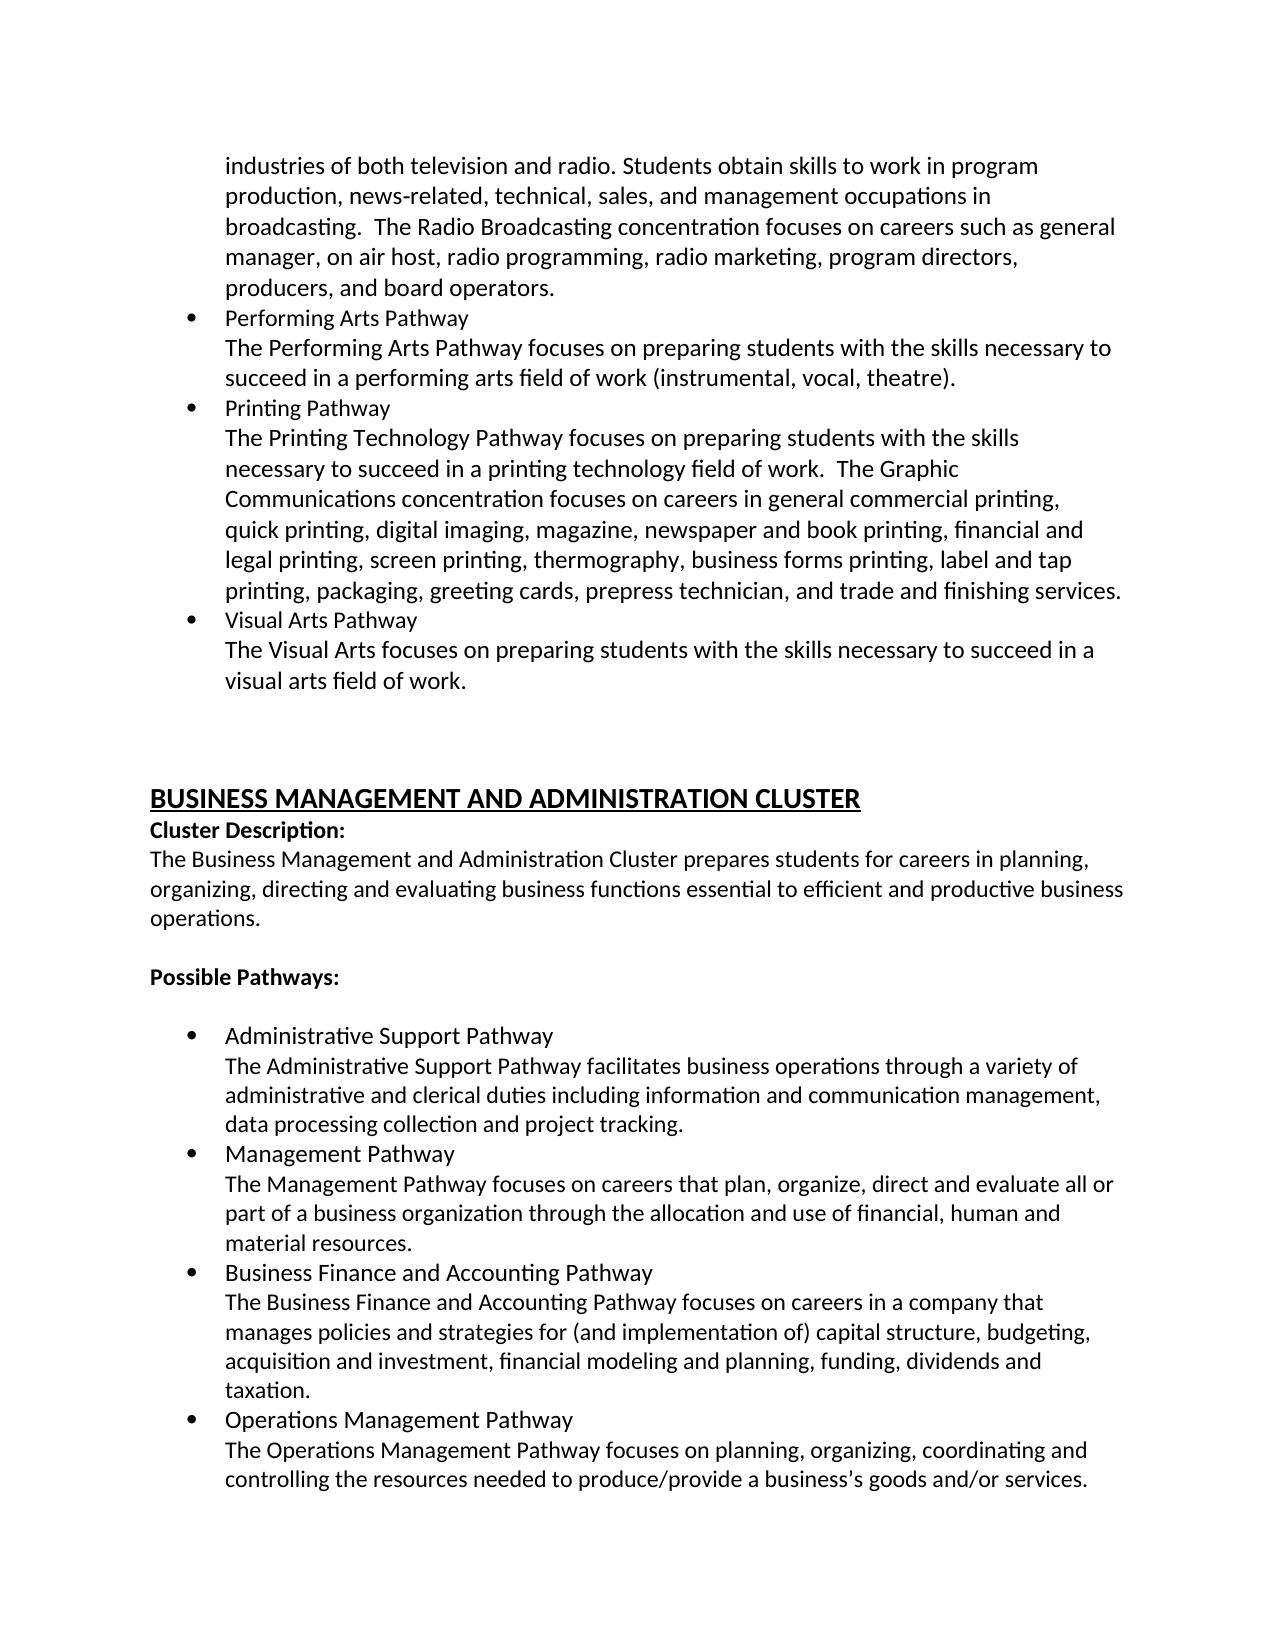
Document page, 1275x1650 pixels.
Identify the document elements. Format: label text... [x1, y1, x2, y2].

list Business Finance and Accounting Pathway [187, 1257, 1125, 1287]
list The Performing Arts Pathway focuses on preparing students with the skills necessary to succeed in a performing arts field of work (instrumental, vocal, theatre). [225, 332, 1125, 393]
list Administrative Support Pathway [187, 1020, 1125, 1051]
text Cluster Description: [150, 815, 1125, 844]
list The Management Pathway focuses on careers that plan, organize, direct and evaluate all or part of a business organization through the allocation and use of financial, human and material resources. [225, 1169, 1125, 1257]
list Visual Arts Pathway [187, 605, 1125, 634]
list Performing Arts Pathway [187, 303, 1125, 332]
text industries of both television and radio. Students obtain skills to work in program production, news‐related, technical, sales, and management occupations in broadcasting. The Radio Broadcasting concentration focuses on careers such as general manager, on air host, radio programming, radio marketing, program directors, producers, and board operators. [225, 150, 1125, 303]
text The Visual Arts focuses on preparing students with the skills necessary to succeed in a visual arts field of work. [225, 634, 1125, 696]
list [225, 1435, 1125, 1493]
list The Administrative Support Pathway facilitates business operations through a variety of administrative and clerical duties including information and communication management, data processing collection and project tracking. [225, 1051, 1125, 1138]
text The Business Management and Administration Cluster prepares students for careers in planning, organizing, directing and evaluating business functions essential to efficient and productive business operations. [150, 844, 1125, 932]
list Printing Pathway [187, 393, 1125, 422]
list Operations Management Pathway [187, 1404, 1125, 1435]
list The Business Finance and Accounting Pathway focuses on careers in a company that manages policies and strategies for (and implementation of) capital structure, budgeting, acquisition and investment, financial modeling and planning, funding, dividends and taxation. [225, 1287, 1125, 1404]
text Possible Pathways: [150, 962, 1125, 991]
text quick printing, digital imaging, magazine, newspaper and book printing, financial and legal printing, screen printing, thermography, business forms printing, label and tap printing, packaging, greeting cards, prepress technician, and trade and finishing services. [225, 514, 1125, 605]
text BUSINESS MANAGEMENT AND ADMINISTRATION CLUSTER [150, 780, 1125, 815]
text The Printing Technology Pathway focuses on preparing students with the skills necessary to succeed in a printing technology field of work. The Graphic Communications concentration focuses on careers in general commercial printing, [225, 422, 1125, 514]
list Management Pathway [187, 1138, 1125, 1169]
